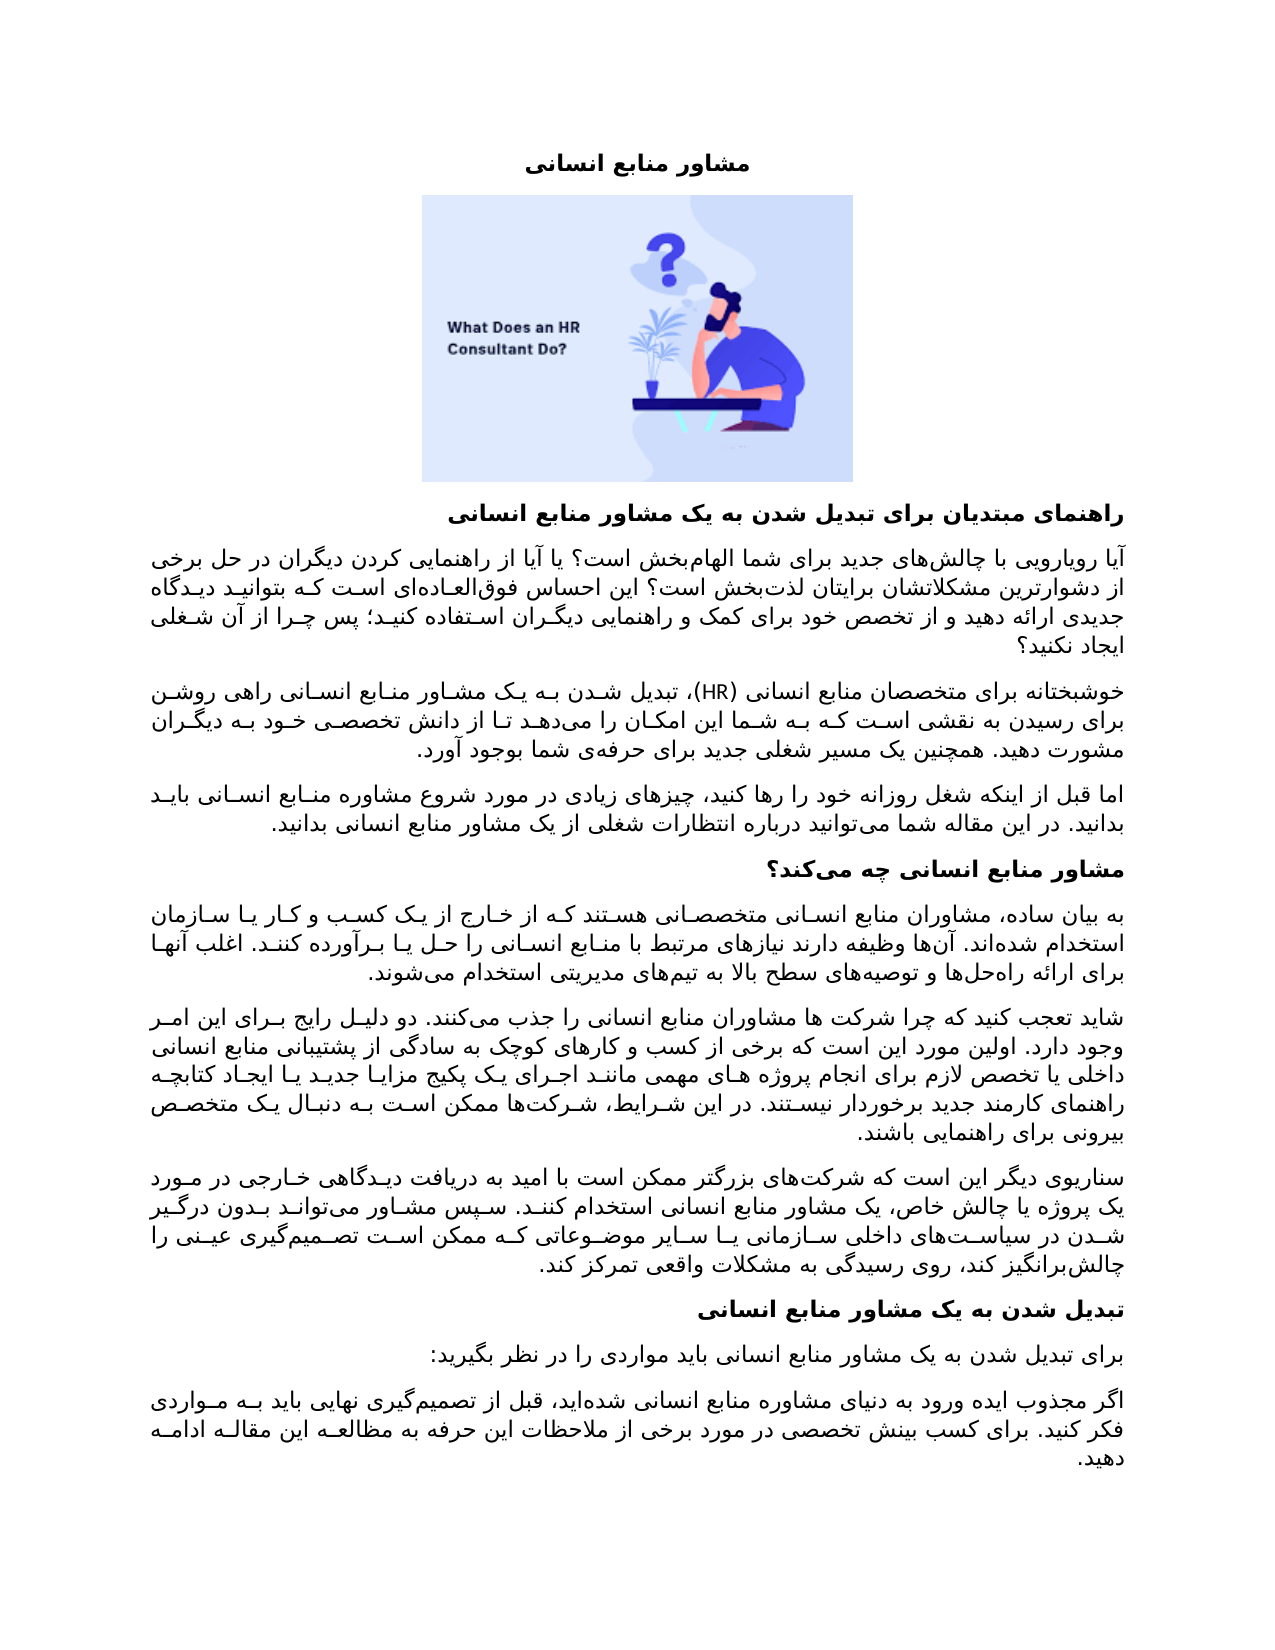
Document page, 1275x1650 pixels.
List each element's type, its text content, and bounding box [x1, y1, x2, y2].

text آیا رویارویی با چالش‌های جدید برای شما الهام‌بخش است؟ یا آیا از راهنمایی کردن دیگران در حل برخی از دشوارترین مشکلاتشان برایتان لذت‌بخش است؟ این احساس فوق‌العاده‌ای است که بتوانید دیدگاه جدیدی ارائه دهید و از تخصص خود برای کمک و راهنمایی دیگران استفاده کنید؛ پس چرا از آن شغلی ایجاد نکنید؟ [150, 546, 1125, 658]
text شاید تعجب کنید که چرا شرکت ها مشاوران منابع انسانی را جذب می‌کنند. دو دلیل رایج برای این امر وجود دارد. اولین مورد این است که برخی از کسب و کارهای کوچک به سادگی از پشتیبانی منابع انسانی داخلی یا تخصص لازم برای انجام پروژه های مهمی مانند اجرای یک پکیج مزایا جدید یا ایجاد کتابچه راهنمای کارمند جدید برخوردار نیستند. در این شرایط، شرکت‌ها ممکن است به دنبال یک متخصص بیرونی برای راهنمایی باشند. [150, 1004, 1125, 1146]
text برای تبدیل شدن به یک مشاور منابع انسانی باید مواردی را در نظر بگیرید: [150, 1342, 1125, 1368]
text اگر مجذوب ایده ورود به دنیای مشاوره منابع انسانی شده‌اید، قبل از تصمیم‌گیری نهایی باید به مواردی فکر کنید. برای کسب بینش تخصصی در مورد برخی از ملاحظات این حرفه به مظالعه این مقاله ادامه دهید. [150, 1387, 1125, 1471]
text اما قبل از اینکه شغل روزانه خود را رها کنید، چیزهای زیادی در مورد شروع مشاوره منابع انسانی باید بدانید. در این مقاله شما می‌توانید درباره انتظارات شغلی از یک مشاور منابع انسانی بدانید. [150, 782, 1125, 837]
text سناریوی دیگر این است که شرکت‌های بزرگتر ممکن است با امید به دریافت دیدگاهی خارجی در مورد یک پروژه یا چالش خاص، یک مشاور منابع انسانی استخدام کنند. سپس مشاور می‌تواند بدون درگیر شدن در سیاست‌های داخلی سازمانی یا سایر موضوعاتی که ممکن است تصمیم‌گیری عینی را چالش‌برانگیز کند، روی رسیدگی به مشکلات واقعی تمرکز کند. [150, 1164, 1125, 1277]
picture [421, 195, 853, 482]
text مشاور منابع انسانی چه می‌کند؟ [150, 856, 1125, 882]
text تبدیل شدن به یک مشاور منابع انسانی [150, 1296, 1125, 1323]
text به بیان ساده، مشاوران منابع انسانی متخصصانی هستند که از خارج از یک کسب و کار یا سازمان استخدام شده‌اند. آن‌ها وظیفه دارند نیازهای مرتبط با منابع انسانی را حل یا برآورده کنند. اغلب آنها برای ارائه راه‌حل‌ها و توصیه‌های سطح بالا به تیم‌های مدیریتی استخدام می‌شوند. [150, 901, 1125, 985]
text راهنمای مبتدیان برای تبدیل شدن به یک مشاور منابع انسانی [150, 500, 1125, 527]
text خوشبختانه برای متخصصان منابع انسانی (HR)، تبدیل شدن به یک مشاور منابع انسانی راهی روشن برای رسیدن به نقشی است که به شما این امکان را می‌دهد تا از دانش تخصصی خود به دیگران مشورت دهید. همچنین یک مسیر شغلی جدید برای حرفه‌ی شما بوجود آورد. [150, 677, 1125, 763]
text مشاور منابع انسانی [150, 150, 1125, 177]
